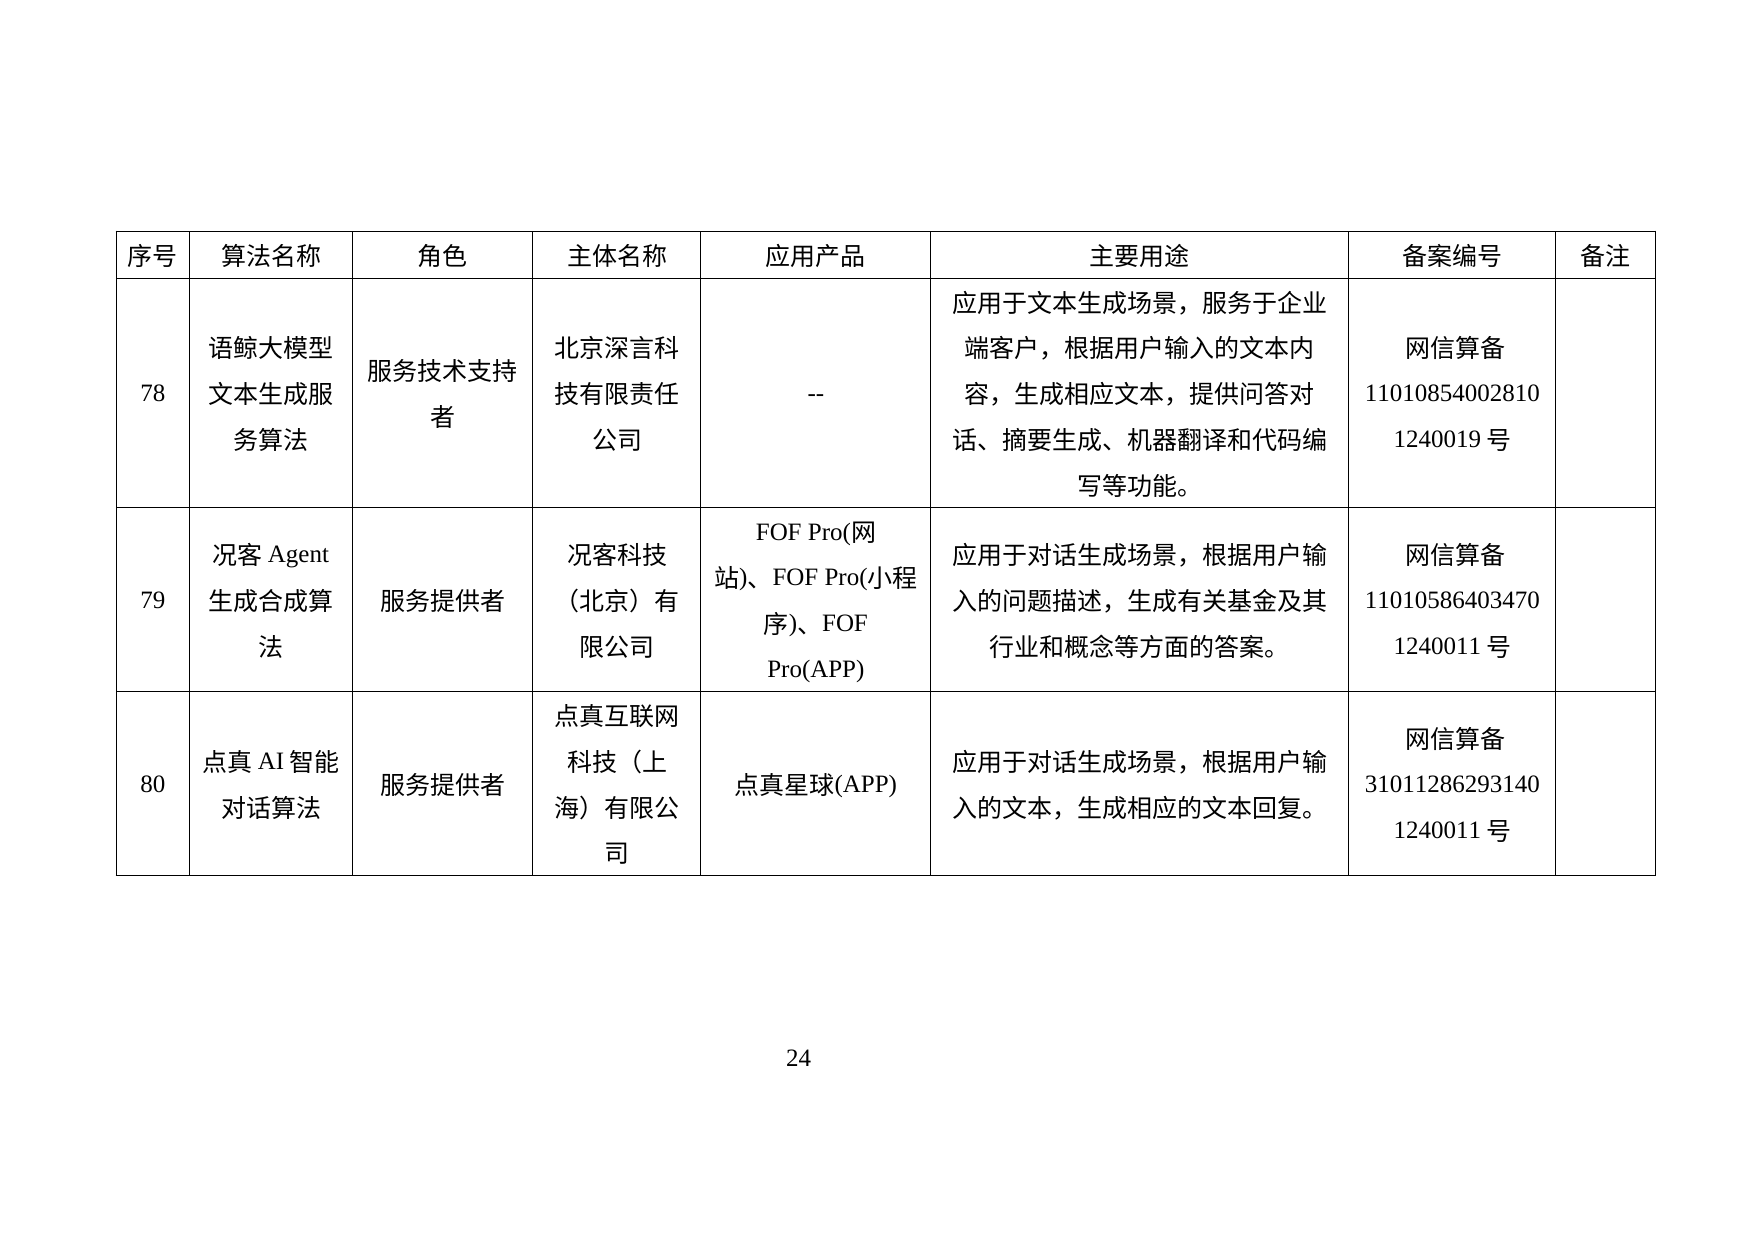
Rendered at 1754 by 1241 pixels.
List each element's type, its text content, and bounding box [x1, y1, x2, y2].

table_cell 服务技术支持者 [353, 279, 532, 507]
table_cell -- [701, 279, 930, 507]
table_cell 78 [117, 279, 189, 507]
table_cell 点真AI智能对话算法 [190, 692, 352, 875]
table_header 角色 [353, 232, 532, 277]
table_header 应用产品 [701, 232, 930, 277]
table_cell FOF Pro(网站)、FOF Pro(小程序)、FOF Pro(APP) [701, 508, 930, 691]
table_header 序号 [117, 232, 189, 277]
table_header 算法名称 [190, 232, 352, 277]
table_cell 况客Agent生成合成算法 [190, 508, 352, 691]
table_cell 应用于对话生成场景，根据用户输入的文本，生成相应的文本回复。 [931, 692, 1348, 875]
table_header 备案编号 [1349, 232, 1555, 277]
table_cell 北京深言科技有限责任公司 [533, 279, 700, 507]
table_cell 点真互联网科技（上海）有限公司 [533, 692, 700, 875]
table_cell 网信算备310112862931401240011号 [1349, 692, 1555, 875]
table_cell 80 [117, 692, 189, 875]
table_cell [1556, 279, 1655, 507]
table_cell 语鲸大模型文本生成服务算法 [190, 279, 352, 507]
table_cell [1556, 692, 1655, 875]
table_cell [1556, 508, 1655, 691]
table_header 备注 [1556, 232, 1655, 277]
table_header 主体名称 [533, 232, 700, 277]
table_cell 79 [117, 508, 189, 691]
table_cell 服务提供者 [353, 508, 532, 691]
table_cell 服务提供者 [353, 692, 532, 875]
table_cell 况客科技（北京）有限公司 [533, 508, 700, 691]
table_cell 网信算备110108540028101240019号 [1349, 279, 1555, 507]
table_cell 应用于对话生成场景，根据用户输入的问题描述，生成有关基金及其行业和概念等方面的答案。 [931, 508, 1348, 691]
table_cell 应用于文本生成场景，服务于企业端客户，根据用户输入的文本内容，生成相应文本，提供问答对话、摘要生成、机器翻译和代码编写等功能。 [931, 279, 1348, 507]
table_cell 点真星球(APP) [701, 692, 930, 875]
table_header 主要用途 [931, 232, 1348, 277]
table_cell 网信算备110105864034701240011号 [1349, 508, 1555, 691]
